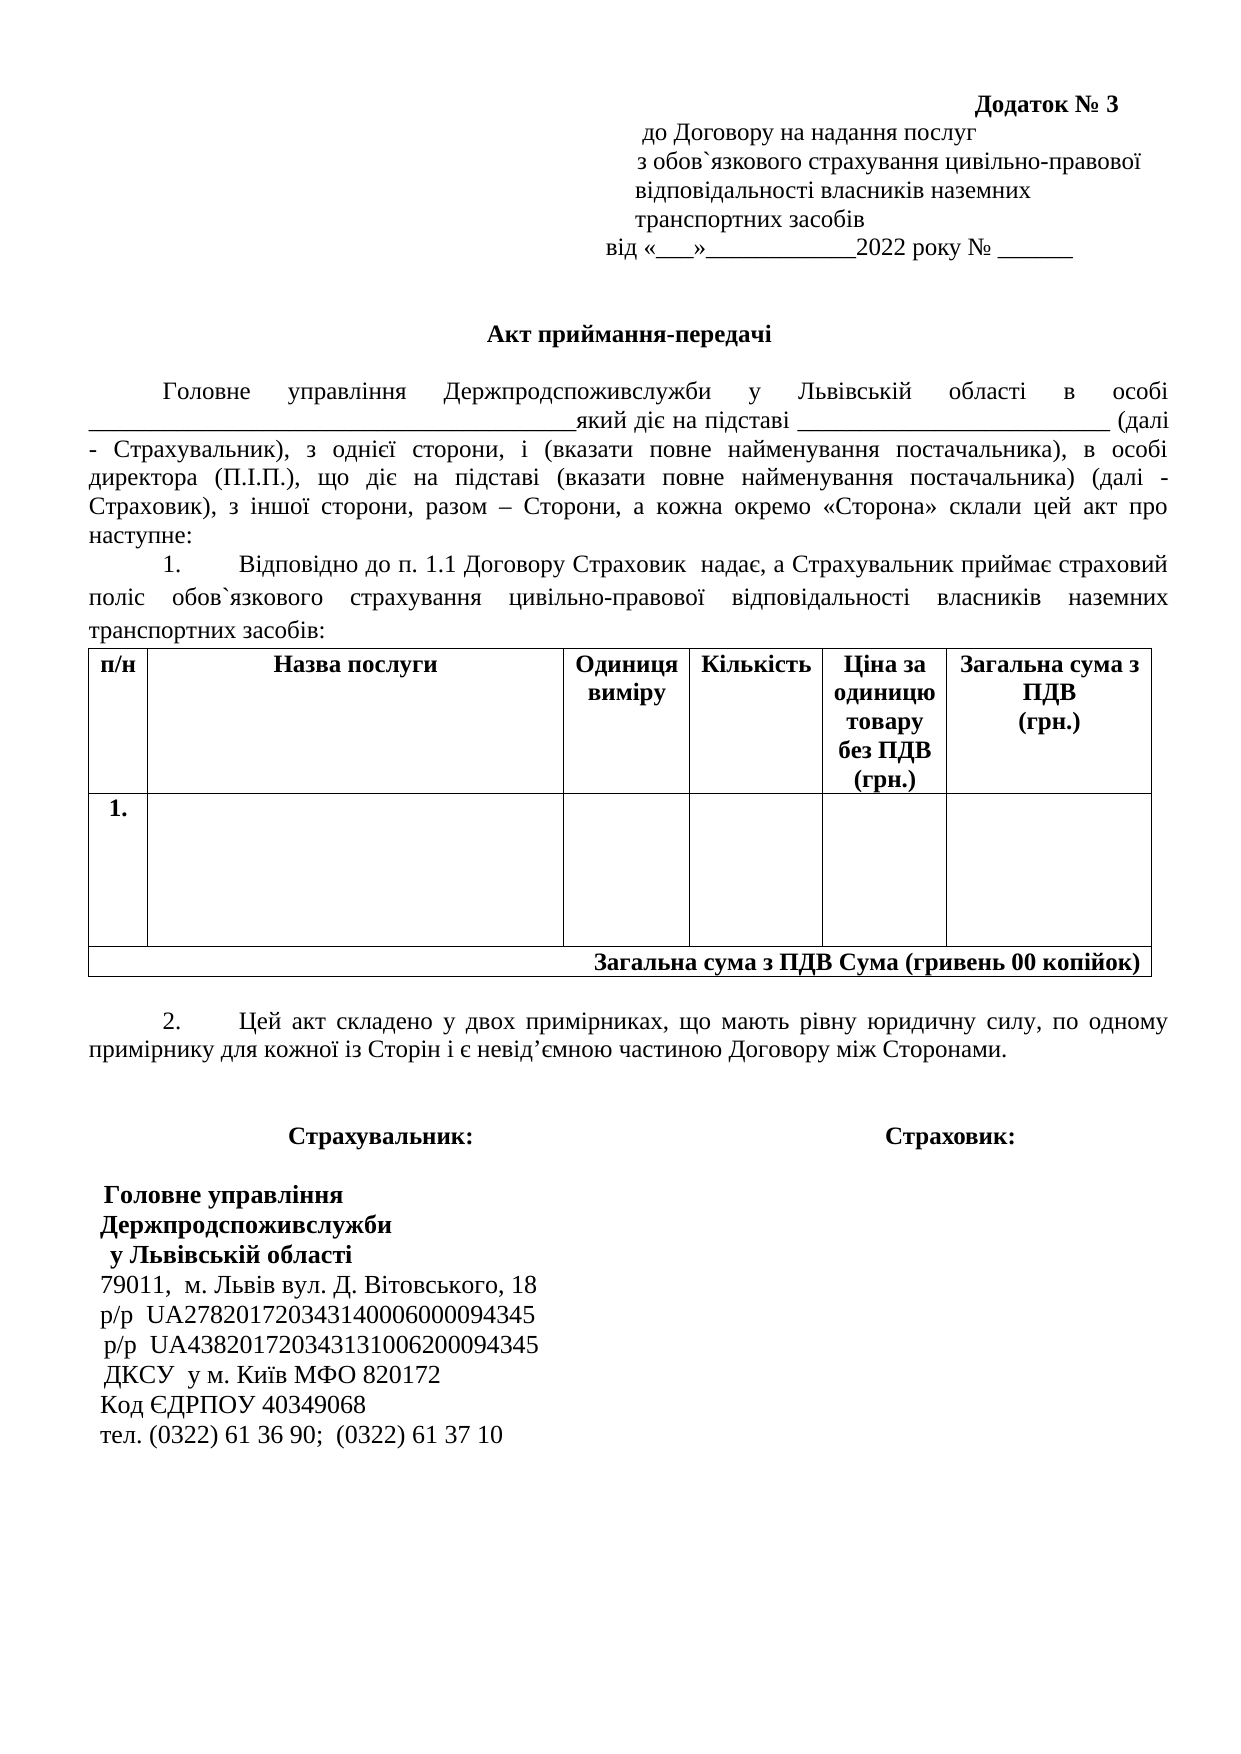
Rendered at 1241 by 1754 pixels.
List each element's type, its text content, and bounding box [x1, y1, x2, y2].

table_header Назва послуги [148, 649, 563, 792]
table_cell [148, 794, 563, 946]
text Додаток № 3 [89, 89, 1169, 117]
list Цей акт складено у двох примірниках, що мають рівну юридичну силу, по одному примірнику для кожної із Сторін і є невід’ємною частиною Договору між Сторонами. [89, 1006, 1169, 1063]
table_header Страховик: [673, 1121, 1228, 1552]
text від «___»____________2022 року № ______ [606, 232, 1169, 261]
table_header Загальна сума з ПДВ (грн.) [947, 649, 1151, 792]
table_cell Загальна сума з ПДВ Сума (гривень 00 копійок) [89, 947, 1151, 976]
list Відповідно до п. 1.1 Договору Страховик надає, а Страхувальник приймає страховий поліс обов`язкового страхування цивільно-правової відповідальності власників наземних транспортних засобів: [89, 549, 1169, 643]
table_cell [947, 794, 1151, 946]
text до Договору на надання послуг [89, 117, 1169, 146]
table_header Ціна за одиницю товару без ПДВ (грн.) [823, 649, 946, 792]
table_header Одиниця виміру [564, 649, 689, 792]
table_header п/н [89, 649, 147, 792]
table_cell 1. [89, 794, 147, 946]
table_header Кількість [690, 649, 822, 792]
table_header Страхувальник: Головне управління Держпродспоживслужби у Львівській області 79011, м. Львів вул. Д. Вітовського, 18 р/р UA278201720343140006000094345 р/р UA438201720343131006200094345 ДКСУ у м. Київ МФО 820172 Код ЄДРПОУ 40349068 тел. (0322) 61 36 90; (0322) 61 37 10 [89, 1121, 673, 1552]
text Головне управління Держпродспоживслужби у Львівській області в особі _______________________________________який діє на підставі _________________________ (далі - Страхувальник), з однієї сторони, і (вказати повне найменування постачальника), в особі директора (П.І.П.), що діє на підставі (вказати повне найменування постачальника) (далі - Страховик), з іншої сторони, разом – Сторони, а кожна окремо «Сторона» склали цей акт про наступне: [89, 376, 1169, 549]
text з обов`язкового страхування цивільно-правової відповідальності власників наземних транспортних засобів [606, 146, 1169, 232]
table_cell [690, 794, 822, 946]
table_cell [564, 794, 689, 946]
table_cell [823, 794, 946, 946]
text Акт приймання-передачі [89, 319, 1169, 347]
